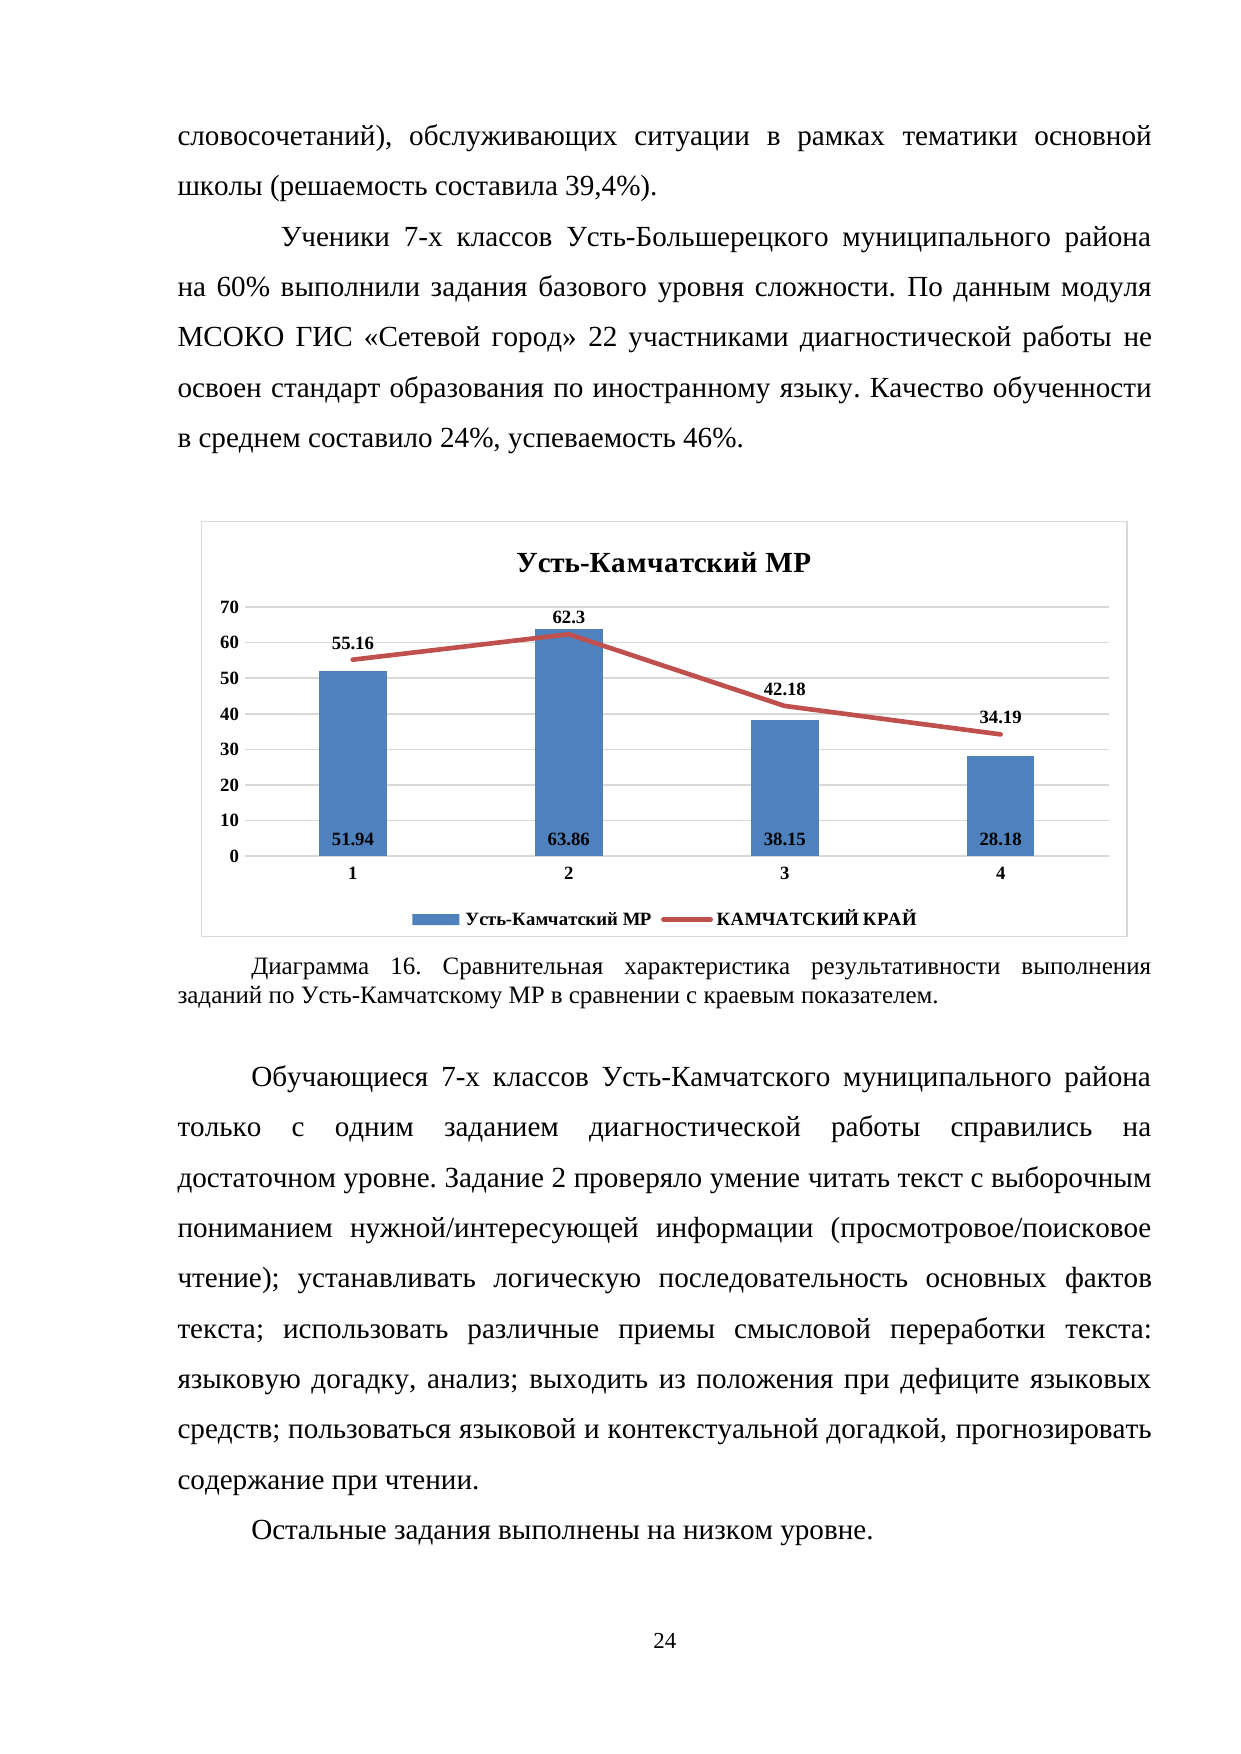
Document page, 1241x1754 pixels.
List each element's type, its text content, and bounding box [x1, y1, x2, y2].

text Диаграмма 16. Сравнительная характеристика результативности выполнения заданий по Усть-Камчатскому МР в сравнении с краевым показателем. [177, 951, 1152, 1009]
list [177, 118, 1152, 202]
text Обучающиеся 7-х классов Усть-Камчатского муниципального района только с одним заданием диагностической работы справились на достаточном уровне. Задание 2 проверяло умение читать текст с выборочным пониманием нужной/интересующей информации (просмотровое/поисковое чтение); устанавливать логическую последовательность основных фактов текста; использовать различные приемы смысловой переработки текста: языковую догадку, анализ; выходить из положения при дефиците языковых средств; пользоваться языковой и контекстуальной догадкой, прогнозировать содержание при чтении. [177, 1059, 1152, 1495]
text Ученики 7-х классов Усть-Большерецкого муниципального района на 60% выполнили задания базового уровня сложности. По данным модуля МСОКО ГИС «Сетевой город» 22 участниками диагностической работы не освоен стандарт образования по иностранному языку. Качество обученности в среднем составило 24%, успеваемость 46%. [177, 219, 1152, 453]
text Остальные задания выполнены на низком уровне. [177, 1512, 1152, 1546]
